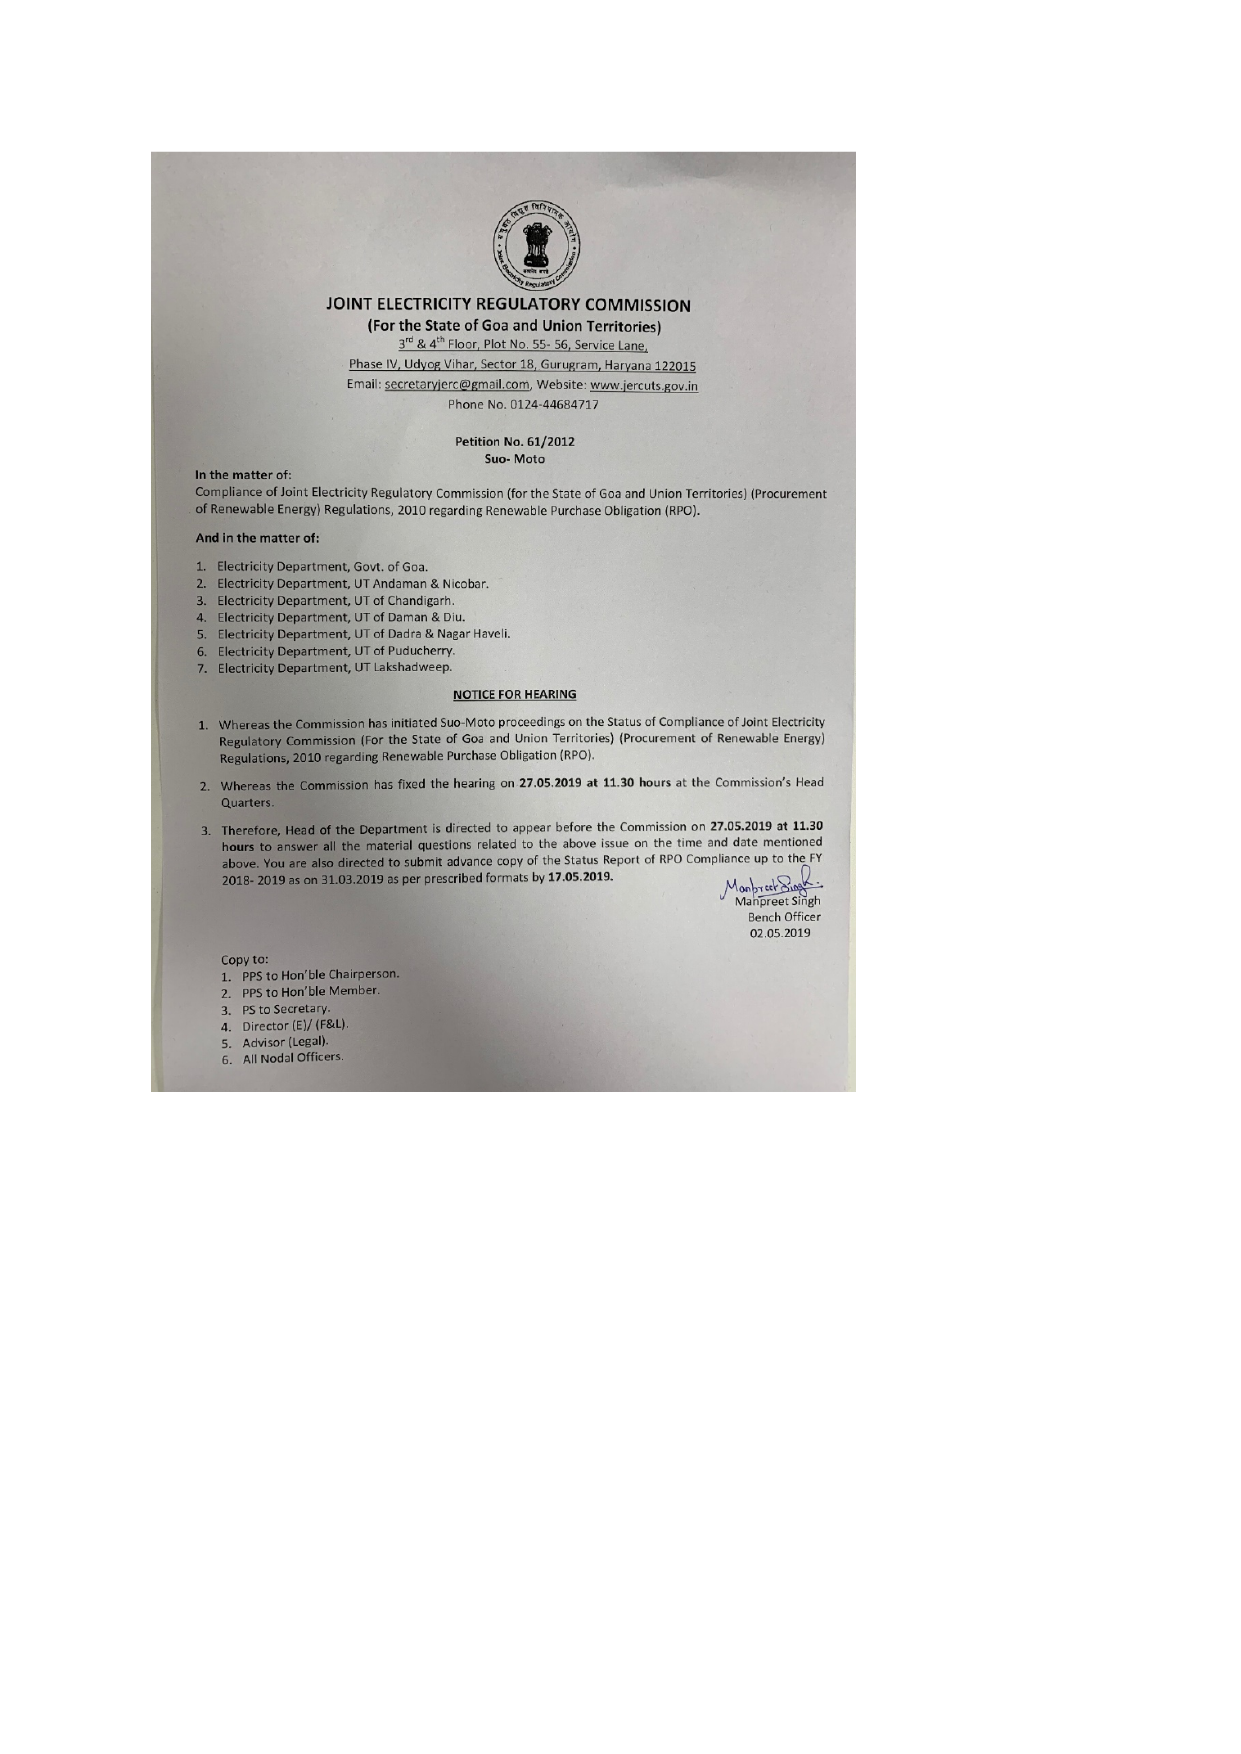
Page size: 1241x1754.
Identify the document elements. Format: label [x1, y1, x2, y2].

picture [151, 153, 856, 1091]
